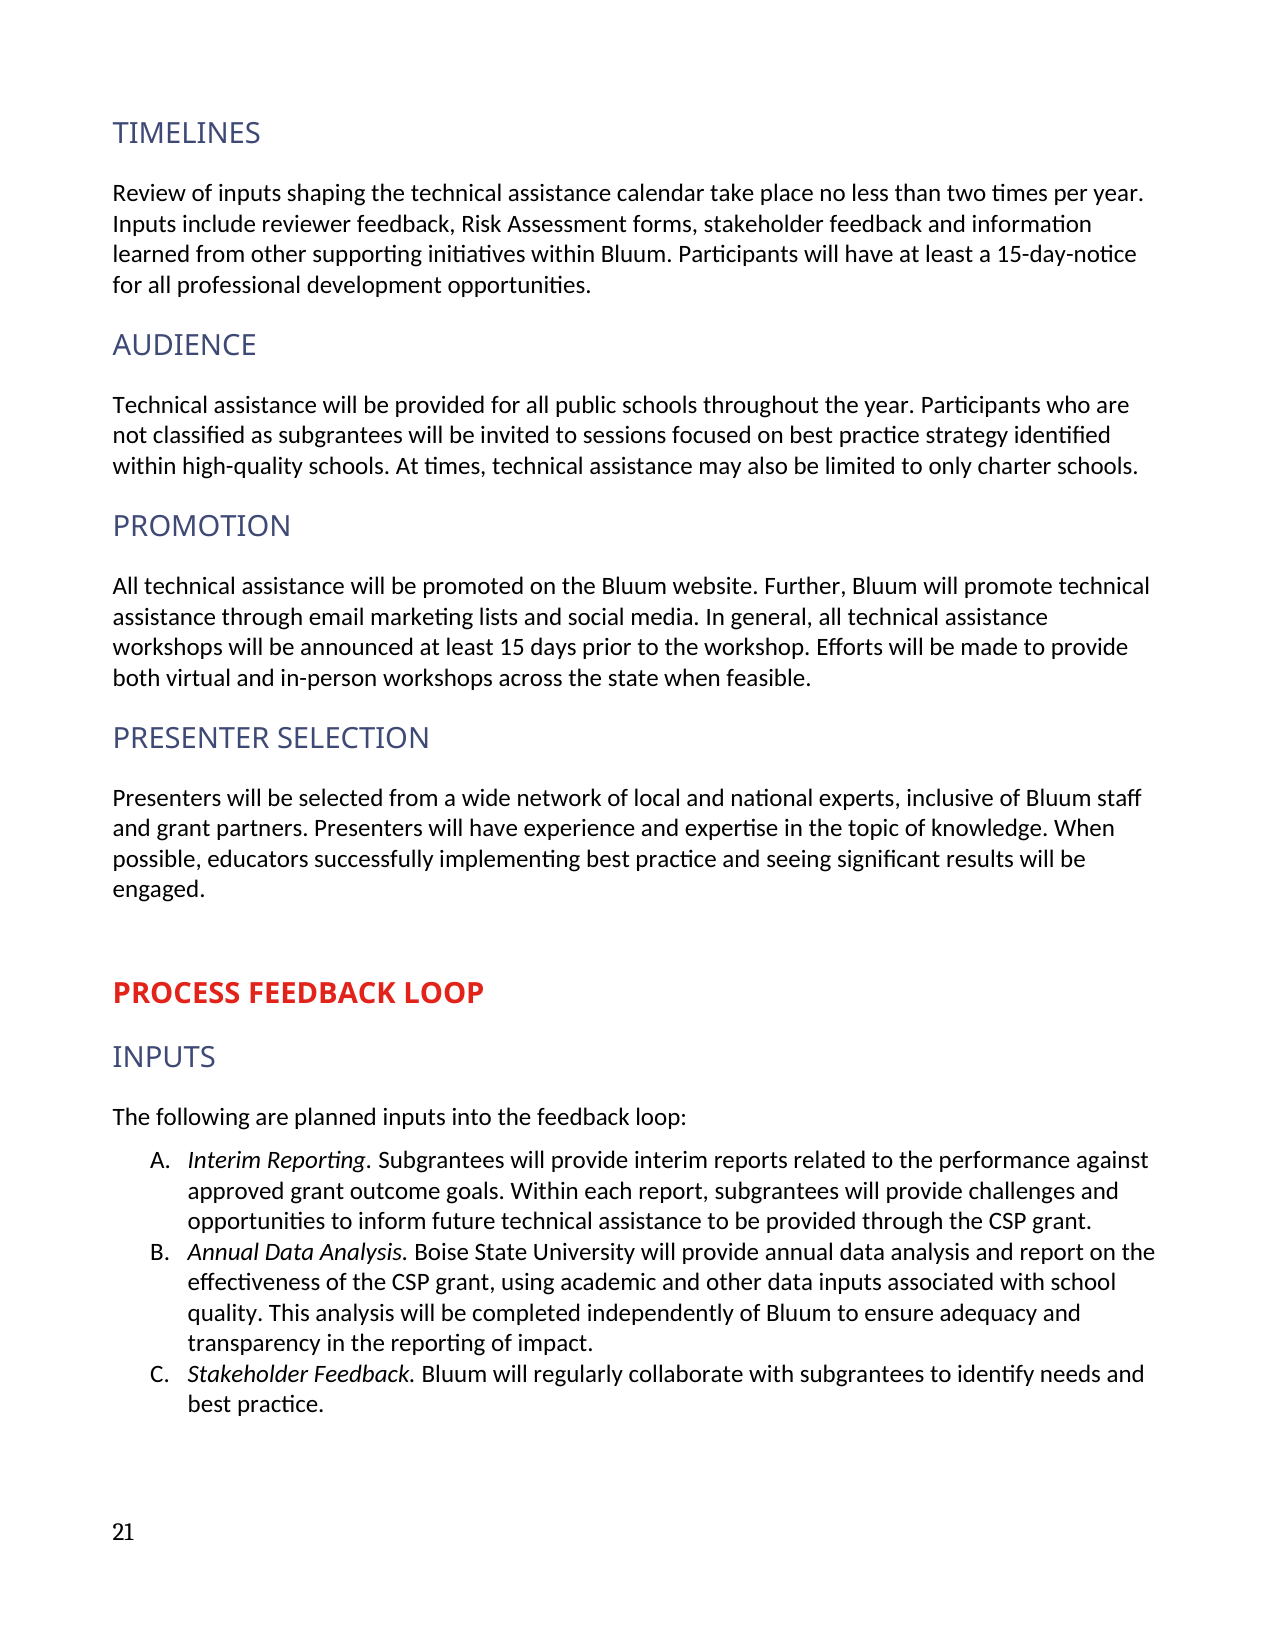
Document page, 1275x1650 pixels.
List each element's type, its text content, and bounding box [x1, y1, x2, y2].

subtitle PROCESS FEEDBACK LOOP [112, 972, 1162, 1012]
text The following are planned inputs into the feedback loop: [112, 1101, 1162, 1132]
list Interim Reporting. Subgrantees will provide interim reports related to the performance against approved grant outcome goals. Within each report, subgrantees will provide challenges and opportunities to inform future technical assistance to be provided through the CSP grant. [150, 1144, 1162, 1236]
subtitle PROMOTION [112, 506, 1162, 545]
subtitle TIMELINES [112, 112, 1162, 152]
subtitle AUDIENCE [112, 324, 1162, 364]
text Presenters will be selected from a wide network of local and national experts, inclusive of Bluum staff and grant partners. Presenters will have experience and expertise in the topic of knowledge. When possible, educators successfully implementing best practice and seeing significant results will be engaged. [112, 782, 1162, 904]
list Stakeholder Feedback. Bluum will regularly collaborate with subgrantees to identify needs and best practice. [150, 1358, 1162, 1419]
text Review of inputs shaping the technical assistance calendar take place no less than two times per year. Inputs include reviewer feedback, Risk Assessment forms, stakeholder feedback and information learned from other supporting initiatives within Bluum. Participants will have at least a 15-day-notice for all professional development opportunities. [112, 177, 1162, 299]
subtitle PRESENTER SELECTION [112, 717, 1162, 757]
text Technical assistance will be provided for all public schools throughout the year. Participants who are not classified as subgrantees will be invited to sessions focused on best practice strategy identified within high-quality schools. At times, technical assistance may also be limited to only charter schools. [112, 389, 1162, 481]
subtitle INPUTS [112, 1037, 1162, 1076]
list Annual Data Analysis. Boise State University will provide annual data analysis and report on the effectiveness of the CSP grant, using academic and other data inputs associated with school quality. This analysis will be completed independently of Bluum to ensure adequacy and transparency in the reporting of impact. [150, 1236, 1162, 1358]
text All technical assistance will be promoted on the Bluum website. Further, Bluum will promote technical assistance through email marketing lists and social media. In general, all technical assistance workshops will be announced at least 15 days prior to the workshop. Efforts will be made to provide both virtual and in-person workshops across the state when feasible. [112, 570, 1162, 692]
